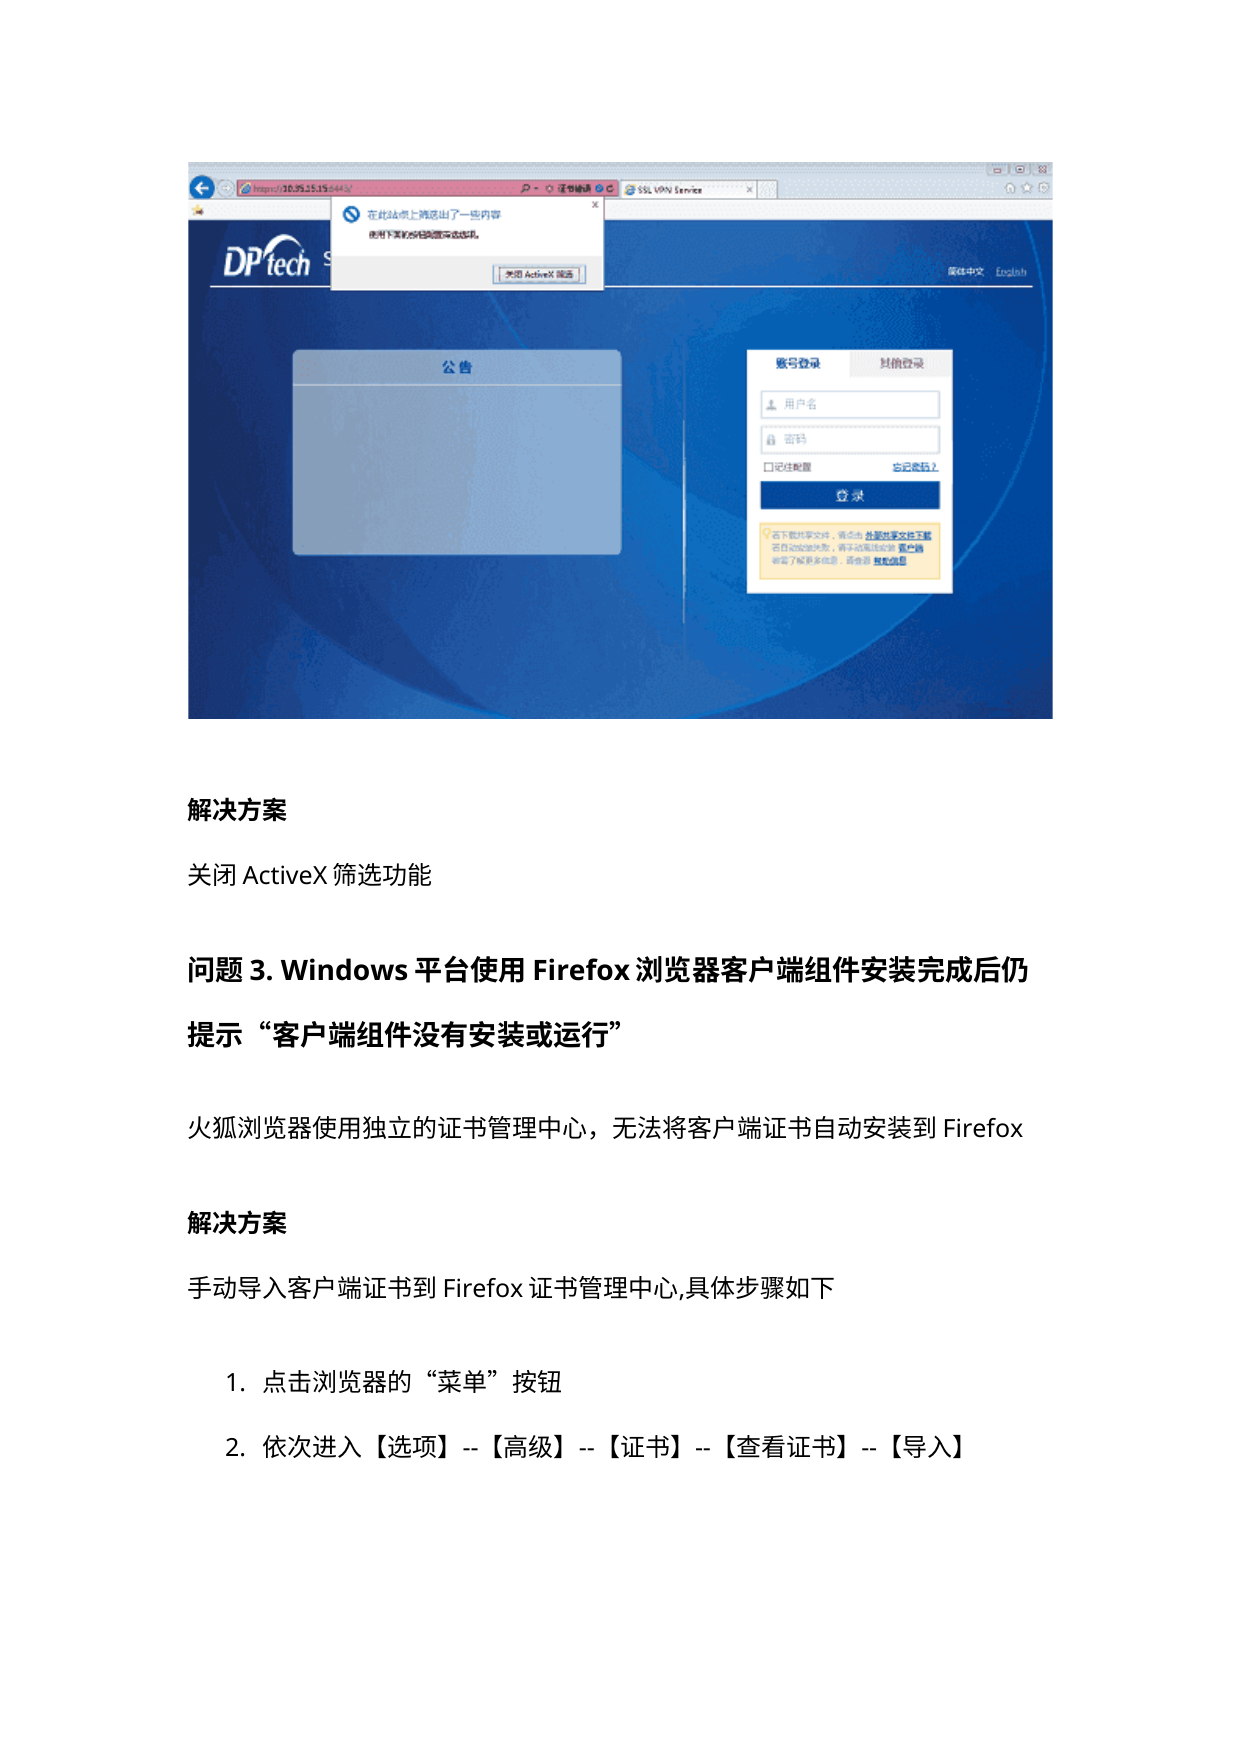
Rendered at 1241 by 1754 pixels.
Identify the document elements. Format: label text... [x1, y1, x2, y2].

text 解决方案 [187, 1189, 1053, 1254]
list 依次进入【选项】--【高级】--【证书】--【查看证书】--【导入】 [225, 1413, 1053, 1478]
text 手动导入客户端证书到Firefox证书管理中心,具体步骤如下 [187, 1254, 1053, 1319]
text 关闭ActiveX筛选功能 [187, 841, 1053, 906]
list 点击浏览器的“菜单”按钮 [225, 1348, 1053, 1413]
text 问题3. Windows平台使用Firefox浏览器客户端组件安装完成后仍提示“客户端组件没有安装或运行” [187, 935, 1053, 1065]
picture [187, 162, 1053, 719]
text 解决方案 [187, 776, 1053, 841]
text 火狐浏览器使用独立的证书管理中心，无法将客户端证书自动安装到Firefox [187, 1094, 1053, 1159]
